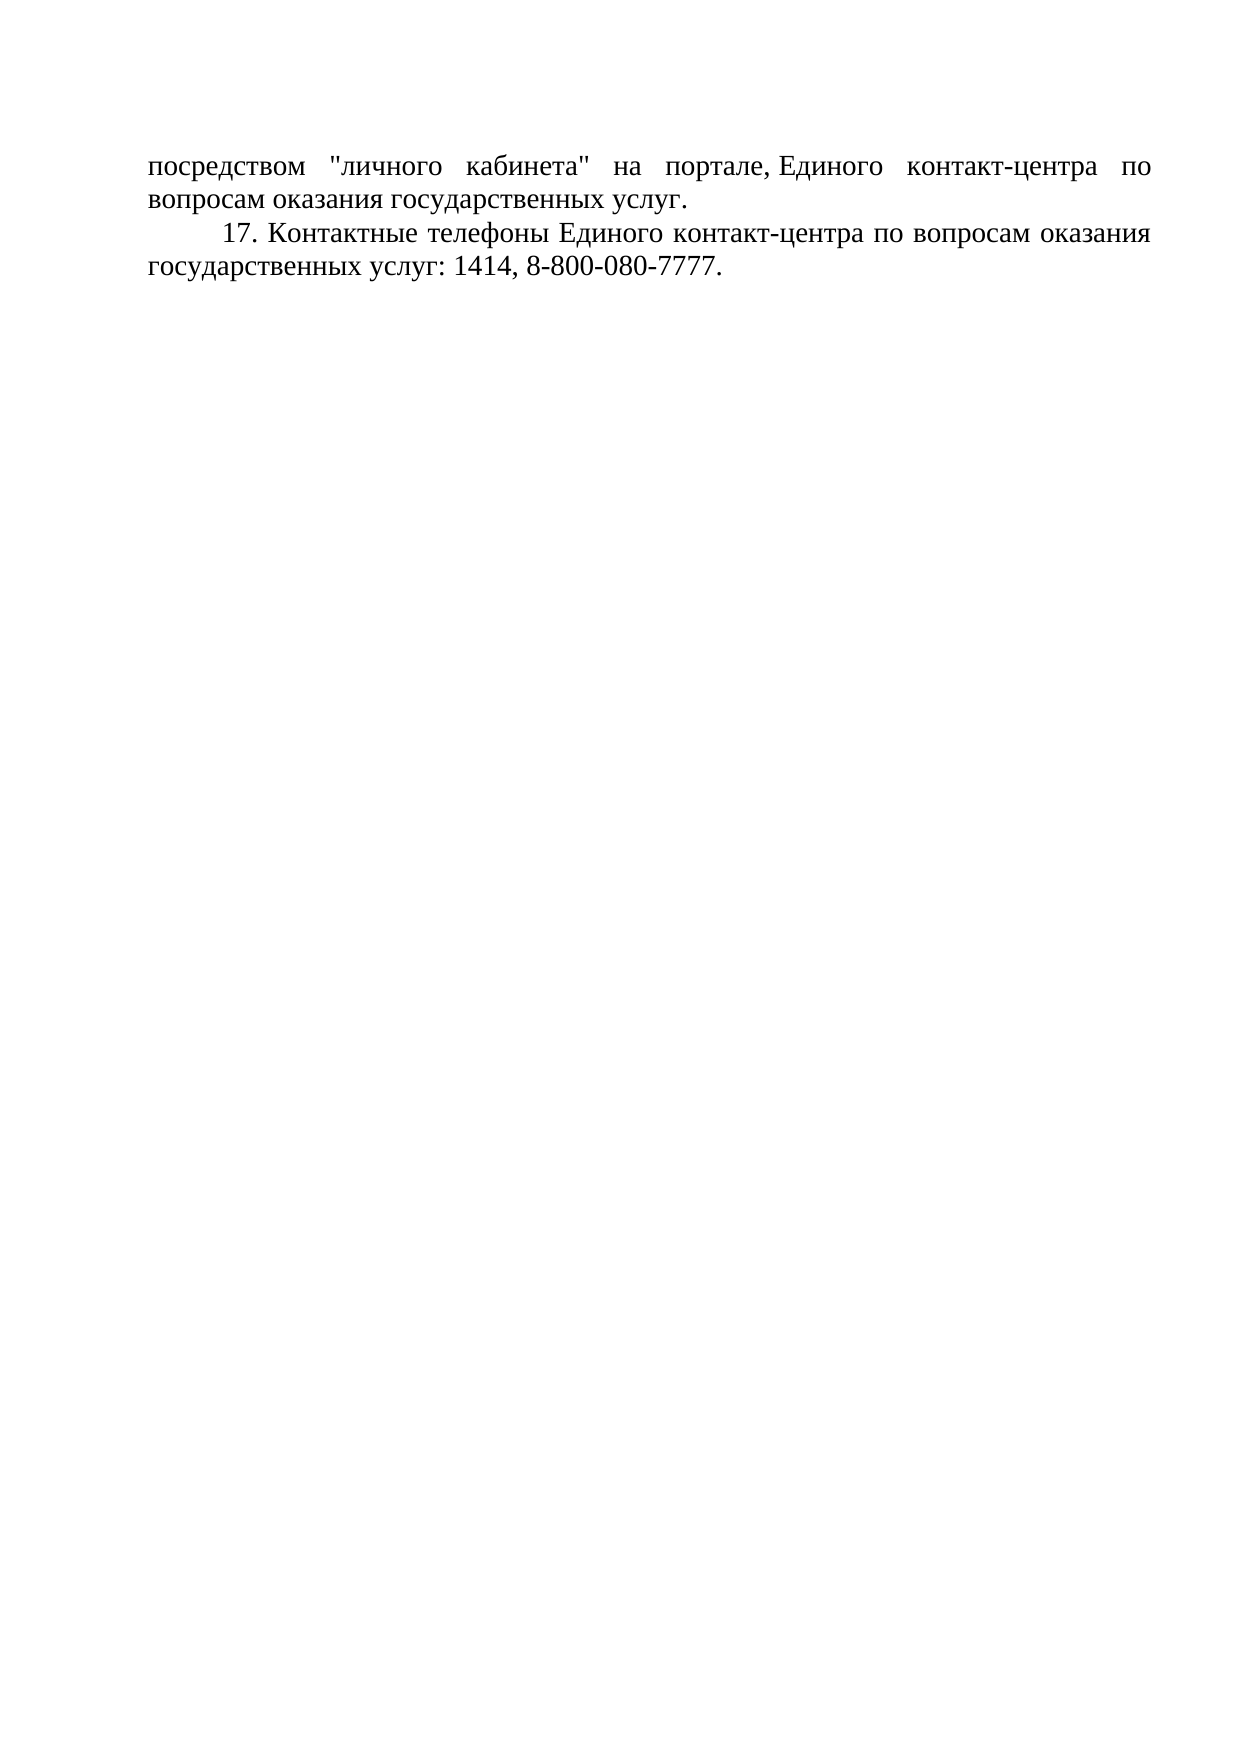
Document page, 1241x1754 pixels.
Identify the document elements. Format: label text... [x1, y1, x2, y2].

text 17. Контактные телефоны Единого контакт-центра по вопросам оказания государственных услуг: 1414, 8-800-080-7777. [148, 215, 1152, 282]
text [148, 148, 1152, 215]
